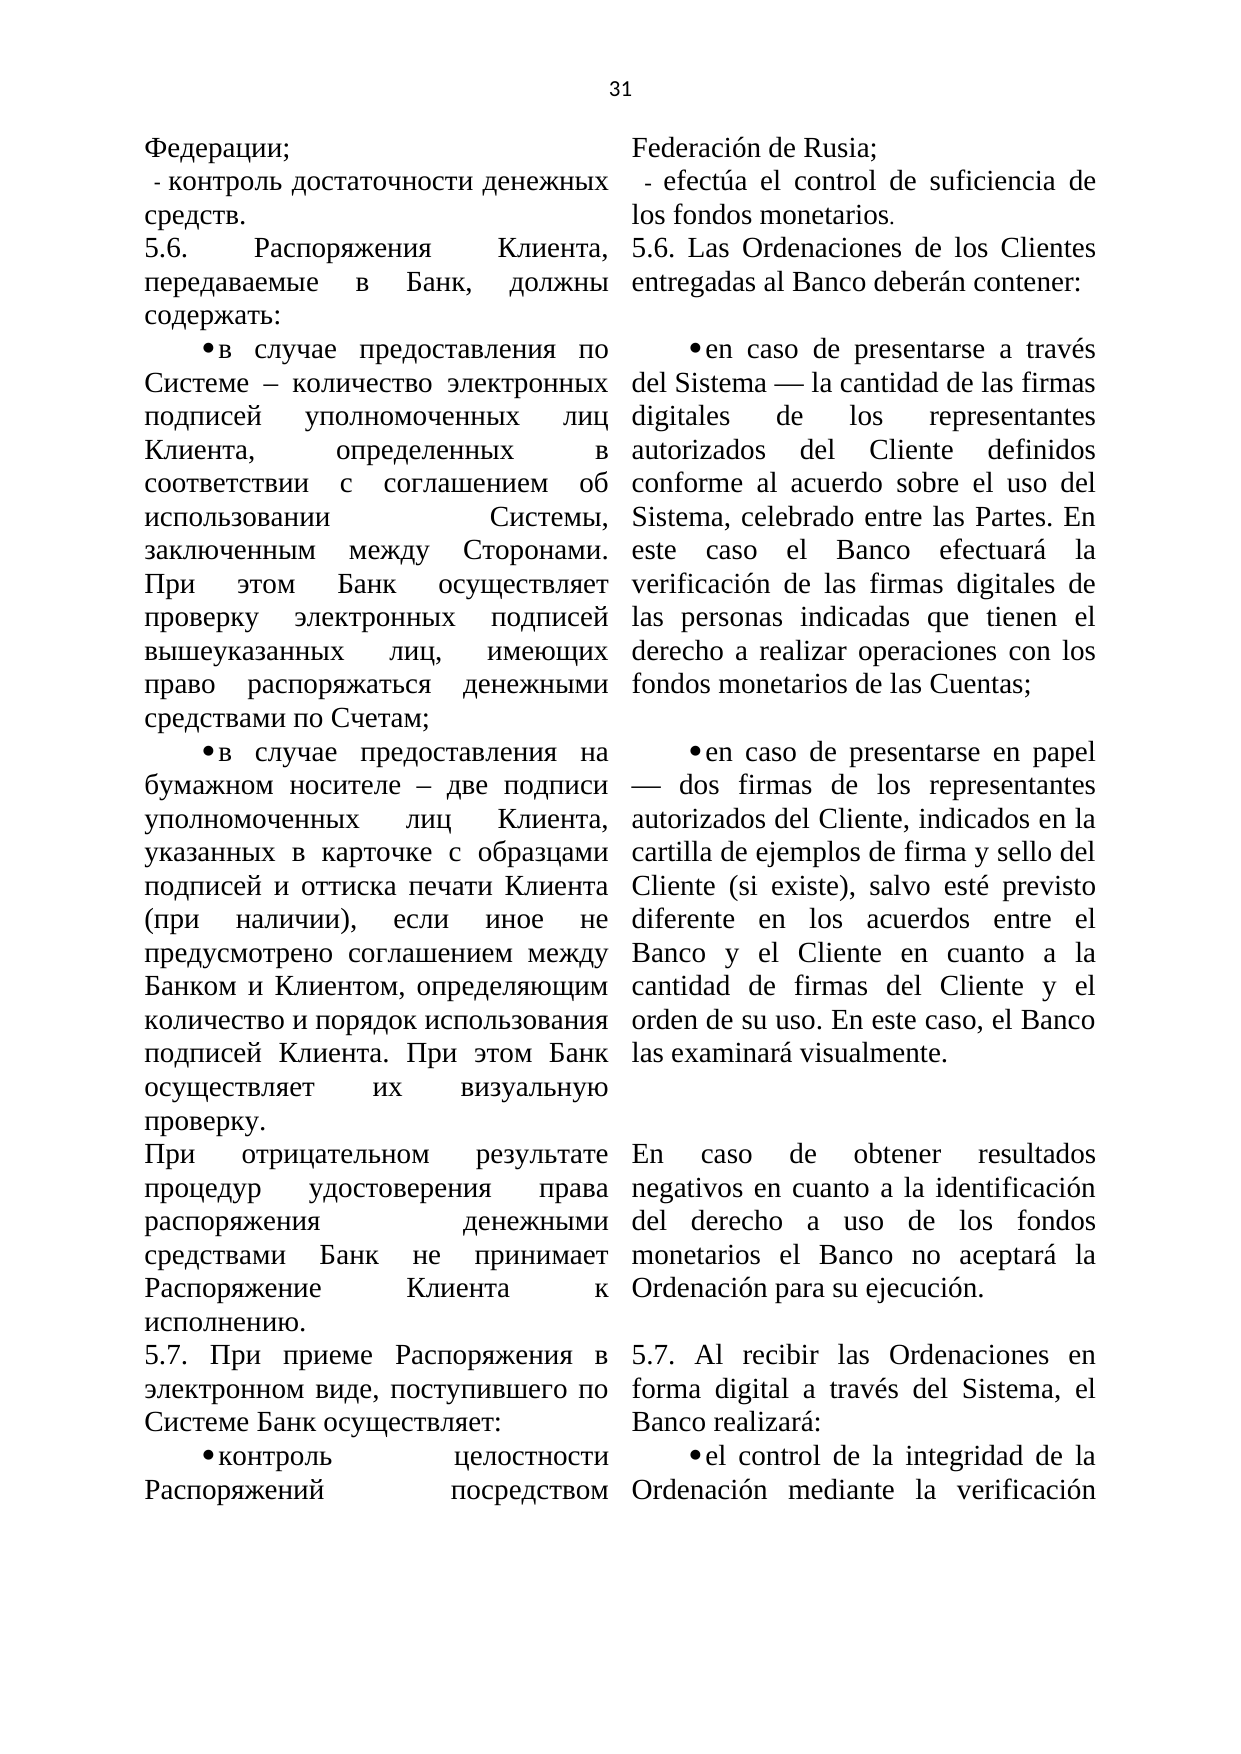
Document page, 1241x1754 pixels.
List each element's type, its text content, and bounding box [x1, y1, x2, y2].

table_cell en caso de presentarse en papel — dos firmas de los representantes autorizados del Cliente, indicados en la cartilla de ejemplos de firma y sello del Cliente (si existe), salvo esté previsto diferente en los acuerdos entre el Banco y el Cliente en cuanto a la cantidad de firmas del Cliente y el orden de su uso. En este caso, el Banco las examinará visualmente. [620, 734, 1107, 1136]
table_cell 5.7. При приеме Распоряжения в электронном виде, поступившего по Системе Банк осуществляет: [133, 1338, 620, 1438]
table_cell En caso de obtener resultados negativos en cuanto a la identificación del derecho a uso de los fondos monetarios el Banco no aceptará la Ordenación para su ejecución. [620, 1136, 1107, 1337]
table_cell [133, 1438, 620, 1505]
table_cell 5.6. Las Ordenaciones de los Clientes entregadas al Banco deberán contener: [620, 230, 1107, 331]
table_cell в случае предоставления по Системе – количество электронных подписей уполномоченных лиц Клиента, определенных в соответствии с соглашением об использовании Системы, заключенным между Сторонами. При этом Банк осуществляет проверку электронных подписей вышеуказанных лиц, имеющих право распоряжаться денежными средствами по Счетам; [133, 331, 620, 734]
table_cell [620, 1438, 1107, 1505]
table_cell 5.6. Распоряжения Клиента, передаваемые в Банк, должны содержать: [133, 230, 620, 331]
table_cell - контроль достаточности денежных средств. [133, 163, 620, 230]
table_cell en caso de presentarse a través del Sistema — la cantidad de las firmas digitales de los representantes autorizados del Cliente definidos conforme al acuerdo sobre el uso del Sistema, celebrado entre las Partes. En este caso el Banco efectuará la verificación de las firmas digitales de las personas indicadas que tienen el derecho a realizar operaciones con los fondos monetarios de las Cuentas; [620, 331, 1107, 734]
table_cell При отрицательном результате процедур удостоверения права распоряжения денежными средствами Банк не принимает Распоряжение Клиента к исполнению. [133, 1136, 620, 1337]
table_cell 5.7. Al recibir las Ordenaciones en forma digital a través del Sistema, el Banco realizará: [620, 1338, 1107, 1438]
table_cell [620, 130, 1107, 163]
table_cell в случае предоставления на бумажном носителе – две подписи уполномоченных лиц Клиента, указанных в карточке с образцами подписей и оттиска печати Клиента (при наличии), если иное не предусмотрено соглашением между Банком и Клиентом, определяющим количество и порядок использования подписей Клиента. При этом Банк осуществляет их визуальную проверку. [133, 734, 620, 1136]
table_cell - efectúa el control de suficiencia de los fondos monetarios. [620, 163, 1107, 230]
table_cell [133, 130, 620, 163]
